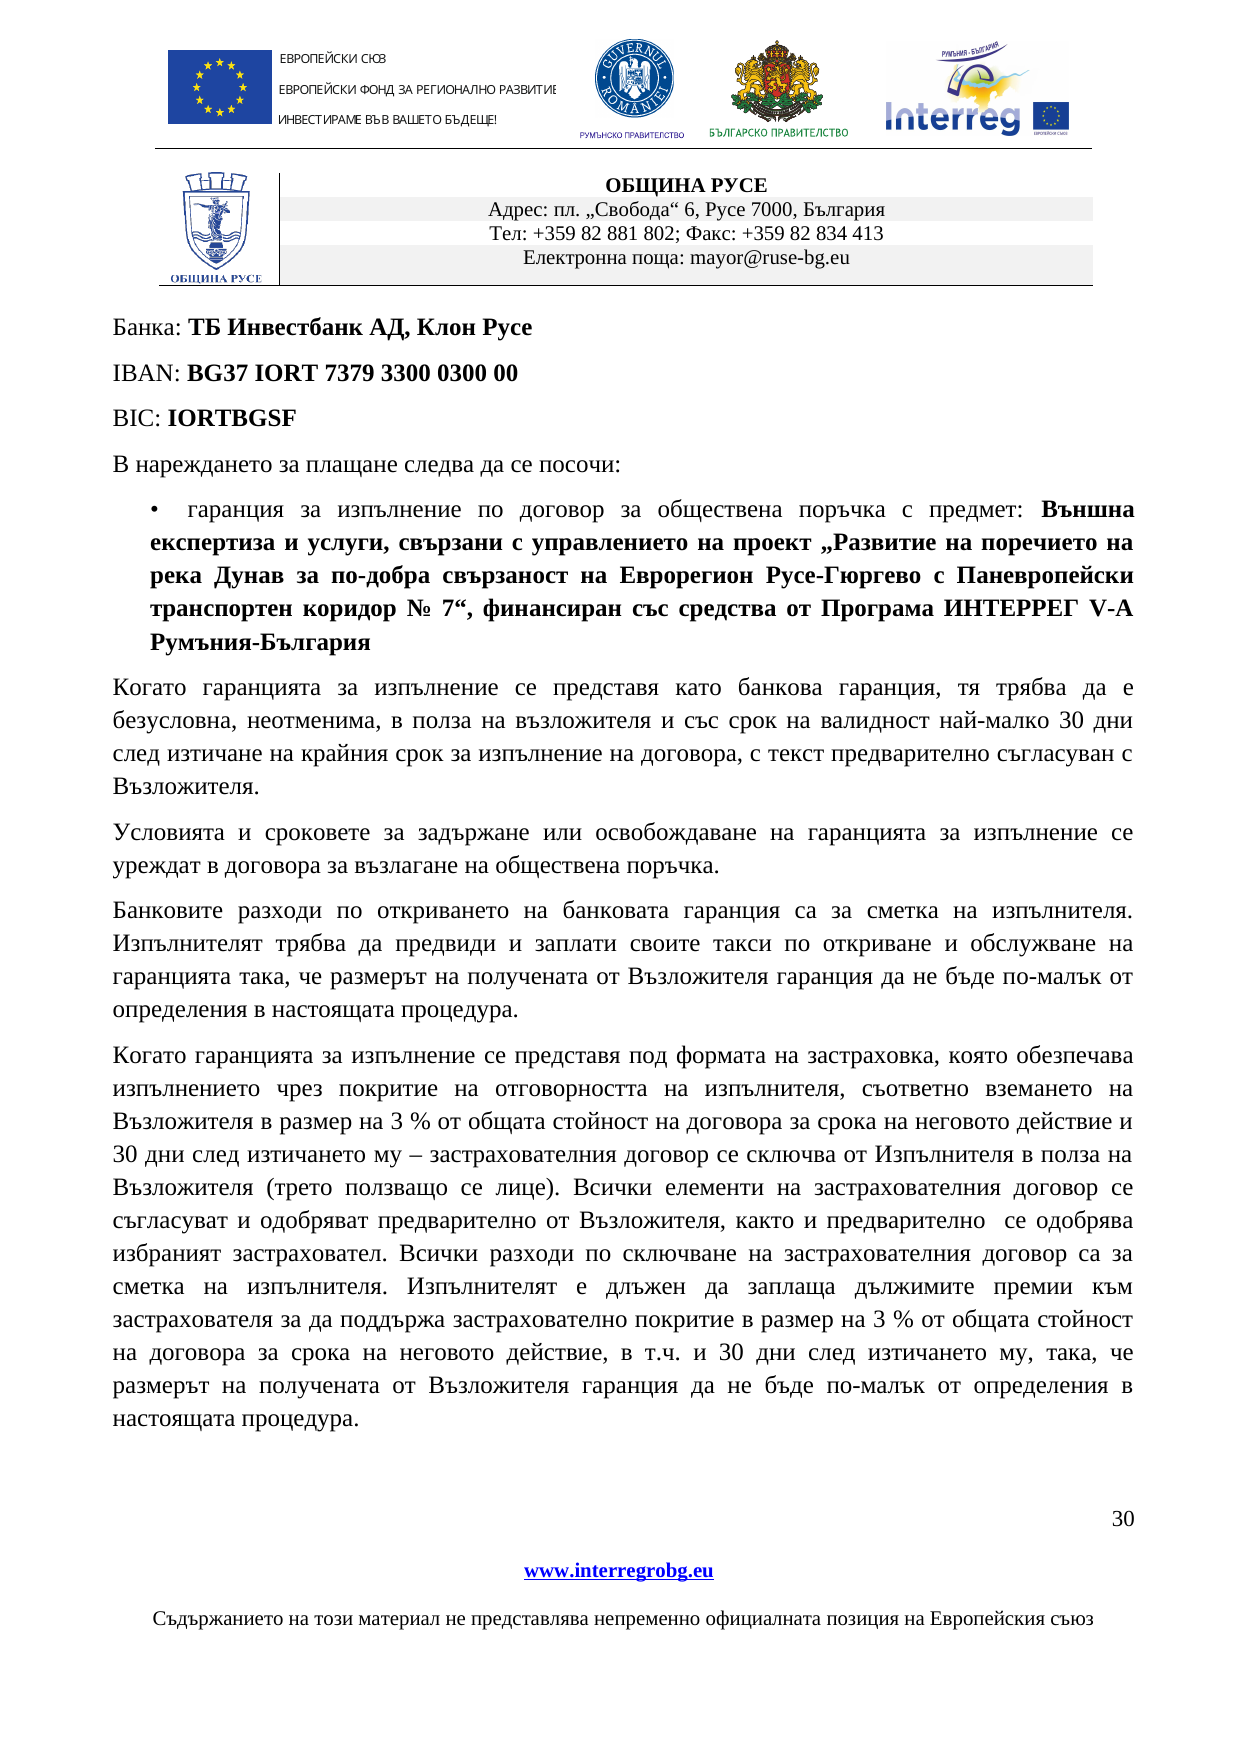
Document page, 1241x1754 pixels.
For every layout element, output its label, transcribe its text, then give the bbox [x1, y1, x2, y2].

text Когато гаранцията за изпълнение се представя под формата на застраховка, която обезпечава изпълнението чрез покритие на отговорността на изпълнителя, съответно вземането на Възложителя в размер на 3 % от общата стойност на договора за срока на неговото действие и 30 дни след изтичането му – застрахователния договор се сключва от Изпълнителя в полза на Възложителя (трето ползващо се лице). Всички елементи на застрахователния договор се съгласуват и одобряват предварително от Възложителя, както и предварително се одобрява избраният застраховател. Всички разходи по сключване на застрахователния договор са за сметка на изпълнителя. Изпълнителят е длъжен да заплаща дължимите премии към застрахователя за да поддържа застрахователно покритие в размер на 3 % от общата стойност на договора за срока на неговото действие, в т.ч. и 30 дни след изтичането му, така, че размерът на получената от Възложителя гаранция да не бъде по-малък от определения в настоящата процедура. [112, 1040, 1134, 1432]
text В нареждането за плащане следва да се посочи: [112, 449, 1134, 478]
picture [886, 41, 1069, 136]
text Условията и сроковете за задържане или освобождаване на гаранцията за изпълнение се уреждат в договора за възлагане на обществена поръчка. [112, 817, 1134, 878]
text • гаранция за изпълнение по договор за обществена поръчка с предмет: Външна експертиза и услуги, свързани с управлението на проект „Развитие на поречието на река Дунав за по-добра свързаност на Еврорегион Русе-Гюргево с Паневропейски транспортен коридор № 7“, финансиран със средства от Програма ИНТЕРРЕГ V-A Румъния-България [150, 494, 1134, 655]
text Когато гаранцията за изпълнение се представя като банкова гаранция, тя трябва да е безусловна, неотменима, в полза на възложителя и със срок на валидност най-малко 30 дни след изтичане на крайния срок за изпълнение на договора, с текст предварително съгласуван с Възложителя. [112, 672, 1134, 800]
text Банка: ТБ Инвестбанк АД, Клон Русе [112, 312, 1134, 341]
picture [170, 172, 262, 284]
text BIC: IORTBGSF [112, 403, 1134, 432]
text Банковите разходи по откриването на банковата гаранция са за сметка на изпълнителя. Изпълнителят трябва да предвиди и заплати своите такси по откриване и обслужване на гаранцията така, че размерът на получената от Възложителя гаранция да не бъде по-малък от определения в настоящата процедура. [112, 895, 1134, 1023]
text IBAN: BG37 IORT 7379 3300 0300 00 [112, 358, 1134, 387]
